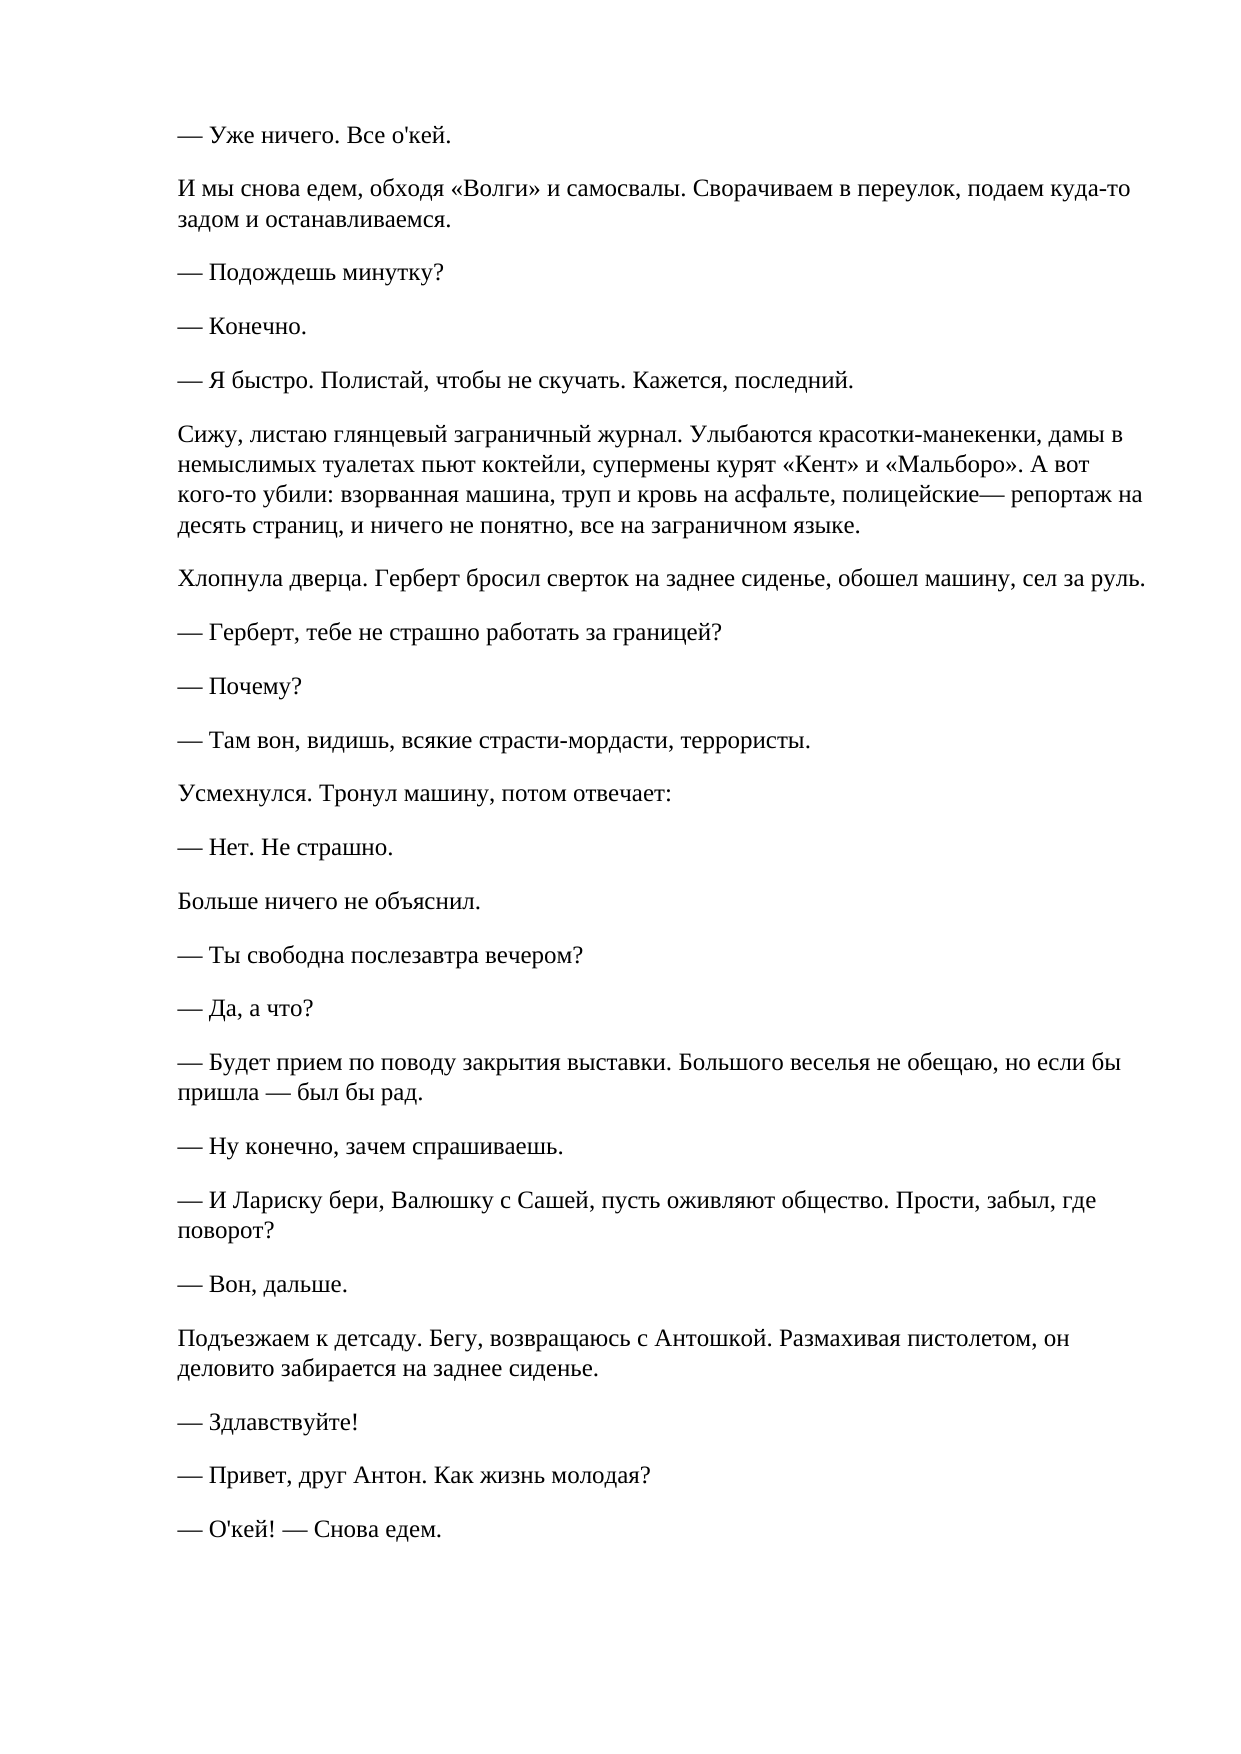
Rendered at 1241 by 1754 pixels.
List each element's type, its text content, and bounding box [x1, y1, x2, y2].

text — Конечно. [177, 310, 1152, 340]
text — О'кей! — Снова едем. [177, 1513, 1152, 1543]
text Хлопнула дверца. Герберт бросил сверток на заднее сиденье, обошел машину, сел за руль. [177, 562, 1152, 592]
text — Я быстро. Полистай, чтобы не скучать. Кажется, последний. [177, 363, 1152, 394]
text — Вон, дальше. [177, 1267, 1152, 1298]
text — Да, а что? [177, 992, 1152, 1022]
text — Почему? [177, 669, 1152, 700]
text — Там вон, видишь, всякие страсти-мордасти, террористы. [177, 723, 1152, 753]
text — И Лариску бери, Валюшку с Сашей, пусть оживляют общество. Прости, забыл, где поворот? [177, 1183, 1152, 1244]
text — Будет прием по поводу закрытия выставки. Большого веселья не обещаю, но если бы пришла — был бы рад. [177, 1046, 1152, 1106]
text Усмехнулся. Тронул машину, потом отвечает: [177, 777, 1152, 807]
text — Нет. Не страшно. [177, 831, 1152, 861]
text — Привет, друг Антон. Как жизнь молодая? [177, 1459, 1152, 1489]
text Подъезжаем к детсаду. Бегу, возвращаюсь с Антошкой. Размахивая пистолетом, он деловито забирается на заднее сиденье. [177, 1321, 1152, 1382]
text — Здлавствуйте! [177, 1405, 1152, 1436]
text Больше ничего не объяснил. [177, 884, 1152, 915]
text — Подождешь минутку? [177, 256, 1152, 286]
text — Ты свободна послезавтра вечером? [177, 938, 1152, 968]
text — Ну конечно, зачем спрашиваешь. [177, 1130, 1152, 1160]
text — Уже ничего. Все о'кей. [177, 118, 1152, 148]
text — Герберт, тебе не страшно работать за границей? [177, 616, 1152, 646]
text И мы снова едем, обходя «Волги» и самосвалы. Сворачиваем в переулок, подаем куда-то задом и останавливаемся. [177, 172, 1152, 232]
text Сижу, листаю глянцевый заграничный журнал. Улыбаются красотки-манекенки, дамы в немыслимых туалетах пьют коктейли, супермены курят «Кент» и «Мальборо». А вот кого-то убили: взорванная машина, труп и кровь на асфальте, полицейские— репортаж на десять страниц, и ничего не понятно, все на заграничном языке. [177, 417, 1152, 538]
